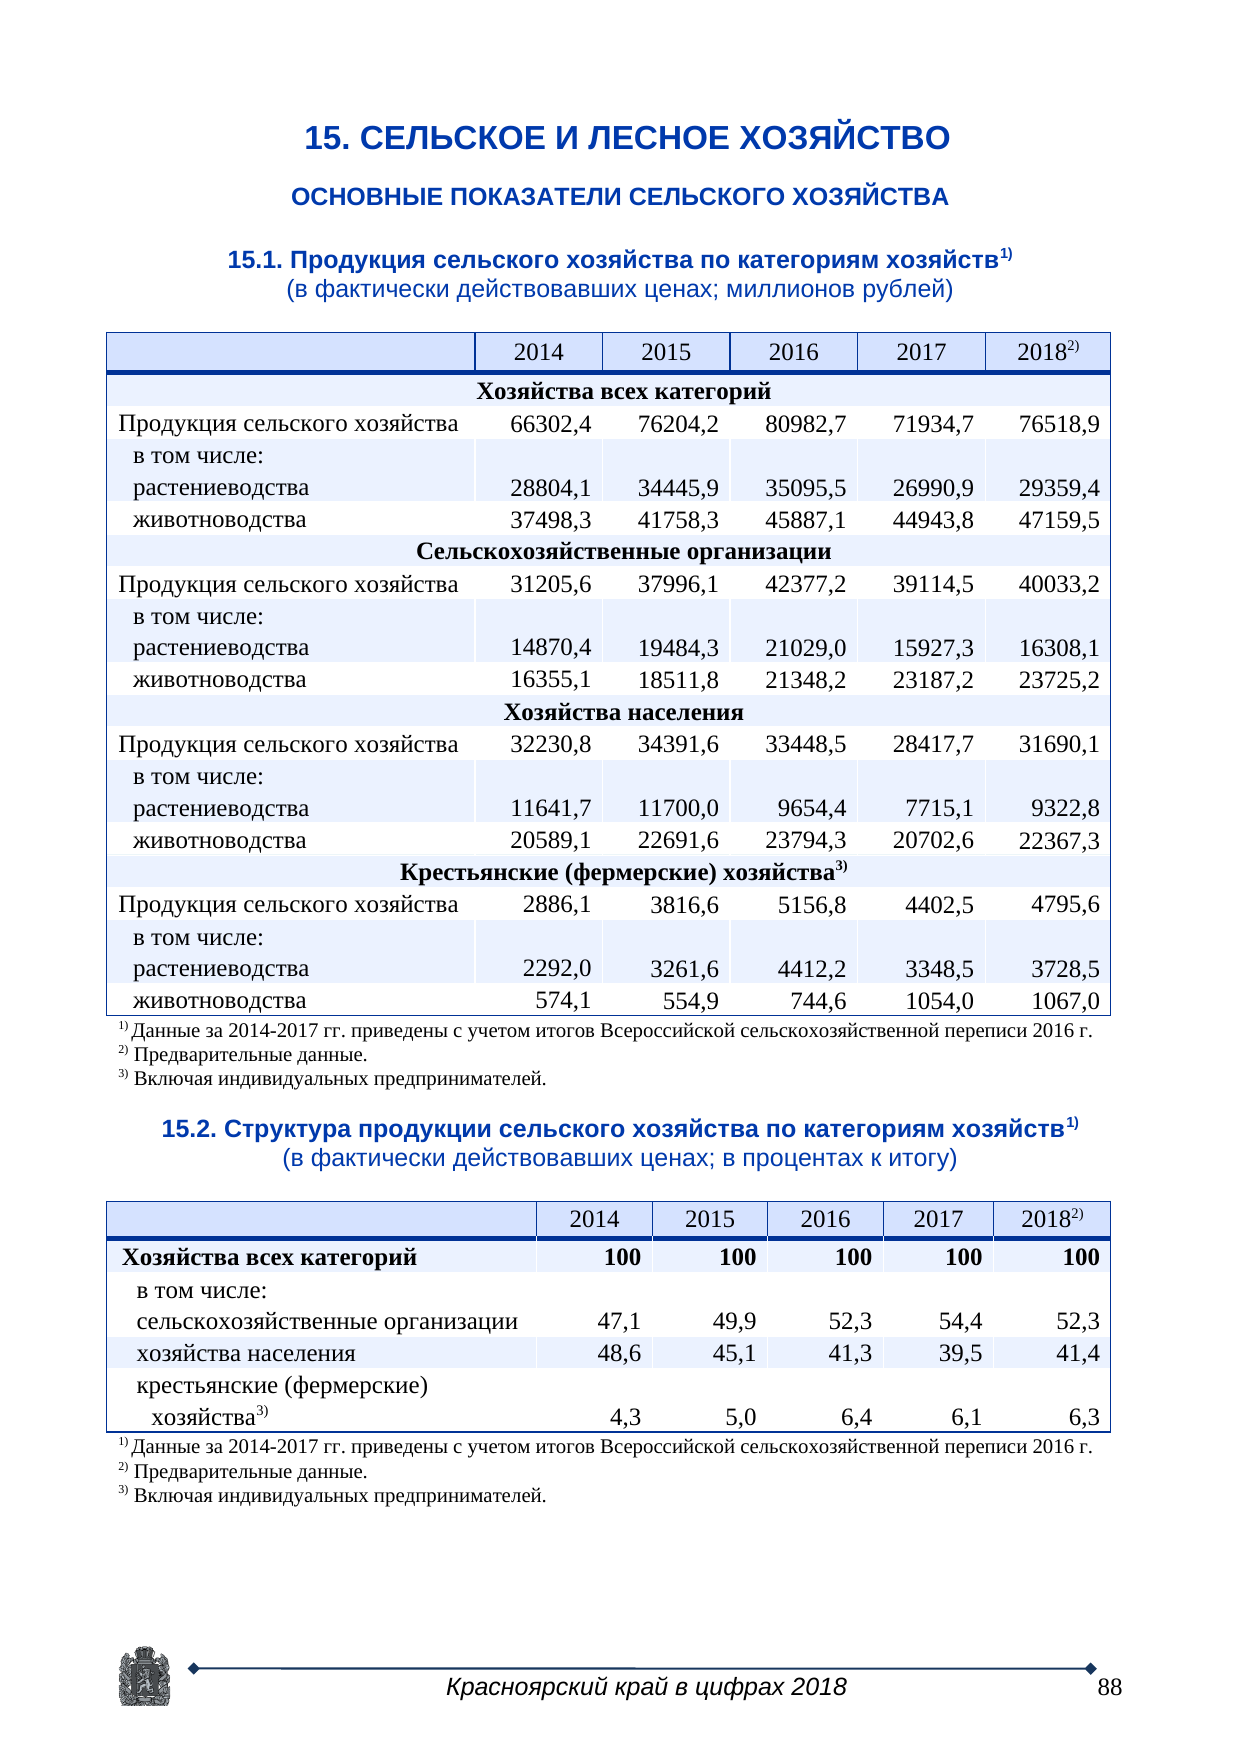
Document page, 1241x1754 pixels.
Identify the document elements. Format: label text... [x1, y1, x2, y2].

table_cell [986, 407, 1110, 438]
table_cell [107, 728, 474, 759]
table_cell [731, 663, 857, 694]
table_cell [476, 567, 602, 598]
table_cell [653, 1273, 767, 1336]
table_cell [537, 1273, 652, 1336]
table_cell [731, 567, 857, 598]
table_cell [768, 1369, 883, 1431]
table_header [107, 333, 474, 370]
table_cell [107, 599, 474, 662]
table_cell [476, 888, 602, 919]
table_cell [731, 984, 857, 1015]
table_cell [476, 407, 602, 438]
subtitle 15. СЕЛЬСКОЕ И ЛЕСНОЕ ХОЗЯЙСТВО [118, 118, 1137, 157]
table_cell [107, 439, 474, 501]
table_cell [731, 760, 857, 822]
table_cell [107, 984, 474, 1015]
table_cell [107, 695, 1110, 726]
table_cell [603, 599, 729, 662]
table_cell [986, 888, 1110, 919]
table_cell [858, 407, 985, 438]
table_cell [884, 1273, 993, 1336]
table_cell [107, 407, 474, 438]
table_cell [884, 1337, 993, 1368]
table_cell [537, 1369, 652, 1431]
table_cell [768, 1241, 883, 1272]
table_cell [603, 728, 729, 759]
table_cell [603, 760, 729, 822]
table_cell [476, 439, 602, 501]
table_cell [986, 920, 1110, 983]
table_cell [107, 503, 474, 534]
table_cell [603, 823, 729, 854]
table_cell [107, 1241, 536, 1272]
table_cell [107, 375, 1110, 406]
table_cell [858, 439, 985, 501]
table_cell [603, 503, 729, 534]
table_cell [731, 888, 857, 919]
text (в фактически действовавших ценах; в процентах к итогу) [118, 1143, 1122, 1172]
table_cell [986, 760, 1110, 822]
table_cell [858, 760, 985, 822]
text (в фактически действовавших ценах; миллионов рублей) [118, 274, 1122, 303]
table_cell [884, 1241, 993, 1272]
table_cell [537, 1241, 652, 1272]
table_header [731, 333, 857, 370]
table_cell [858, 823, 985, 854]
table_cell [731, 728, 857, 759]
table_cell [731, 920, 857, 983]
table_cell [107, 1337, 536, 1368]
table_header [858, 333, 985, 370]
text 3) Включая индивидуальных предпринимателей. [118, 1483, 1122, 1507]
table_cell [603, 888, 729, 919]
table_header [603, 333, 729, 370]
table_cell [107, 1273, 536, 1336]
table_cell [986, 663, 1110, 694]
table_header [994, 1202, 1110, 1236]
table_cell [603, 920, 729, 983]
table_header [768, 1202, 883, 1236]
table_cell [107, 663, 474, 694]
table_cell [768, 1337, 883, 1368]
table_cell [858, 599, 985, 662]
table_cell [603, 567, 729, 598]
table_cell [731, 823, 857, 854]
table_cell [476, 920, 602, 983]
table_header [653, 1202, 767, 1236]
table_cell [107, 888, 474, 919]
text 15.2. Структура продукции сельского хозяйства по категориям хозяйств1) [118, 1114, 1122, 1143]
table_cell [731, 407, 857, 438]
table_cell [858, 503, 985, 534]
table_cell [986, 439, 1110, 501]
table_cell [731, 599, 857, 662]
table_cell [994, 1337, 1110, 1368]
text 2) Предварительные данные. [118, 1042, 1122, 1066]
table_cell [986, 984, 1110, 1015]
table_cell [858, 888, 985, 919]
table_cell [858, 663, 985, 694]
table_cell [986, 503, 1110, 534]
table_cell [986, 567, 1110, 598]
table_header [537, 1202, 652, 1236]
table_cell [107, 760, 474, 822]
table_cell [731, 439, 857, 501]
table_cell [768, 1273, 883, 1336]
text 1) Данные за 2014-2017 гг. приведены с учетом итогов Всероссийской сельскохозяйственной переписи 2016 г. [118, 1018, 1122, 1042]
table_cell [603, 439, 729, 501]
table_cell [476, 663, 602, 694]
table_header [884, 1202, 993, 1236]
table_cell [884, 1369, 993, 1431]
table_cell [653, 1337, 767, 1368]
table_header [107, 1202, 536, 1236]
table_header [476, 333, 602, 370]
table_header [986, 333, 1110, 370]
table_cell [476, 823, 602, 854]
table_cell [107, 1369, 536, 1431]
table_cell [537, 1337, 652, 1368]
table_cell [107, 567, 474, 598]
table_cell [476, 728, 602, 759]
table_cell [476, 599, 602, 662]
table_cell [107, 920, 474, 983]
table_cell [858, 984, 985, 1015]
text 2) Предварительные данные. [118, 1458, 1122, 1483]
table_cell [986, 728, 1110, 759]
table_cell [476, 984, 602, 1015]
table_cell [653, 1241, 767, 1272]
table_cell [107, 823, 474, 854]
text 15.1. Продукция сельского хозяйства по категориям хозяйств1) [118, 245, 1122, 274]
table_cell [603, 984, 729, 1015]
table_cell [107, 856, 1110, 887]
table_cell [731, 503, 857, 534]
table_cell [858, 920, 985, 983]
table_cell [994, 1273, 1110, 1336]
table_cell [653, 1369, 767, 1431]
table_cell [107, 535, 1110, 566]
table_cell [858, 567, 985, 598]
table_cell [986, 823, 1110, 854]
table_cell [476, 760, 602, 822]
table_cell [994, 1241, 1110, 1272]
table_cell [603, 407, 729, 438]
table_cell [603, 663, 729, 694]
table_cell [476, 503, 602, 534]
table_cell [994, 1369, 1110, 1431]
text 3) Включая индивидуальных предпринимателей. [118, 1066, 1122, 1090]
subtitle ОСНОВНЫЕ ПОКАЗАТЕЛИ СЕЛЬСКОГО ХОЗЯЙСТВА [118, 182, 1122, 210]
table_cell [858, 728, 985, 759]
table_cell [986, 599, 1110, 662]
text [118, 1434, 1122, 1458]
